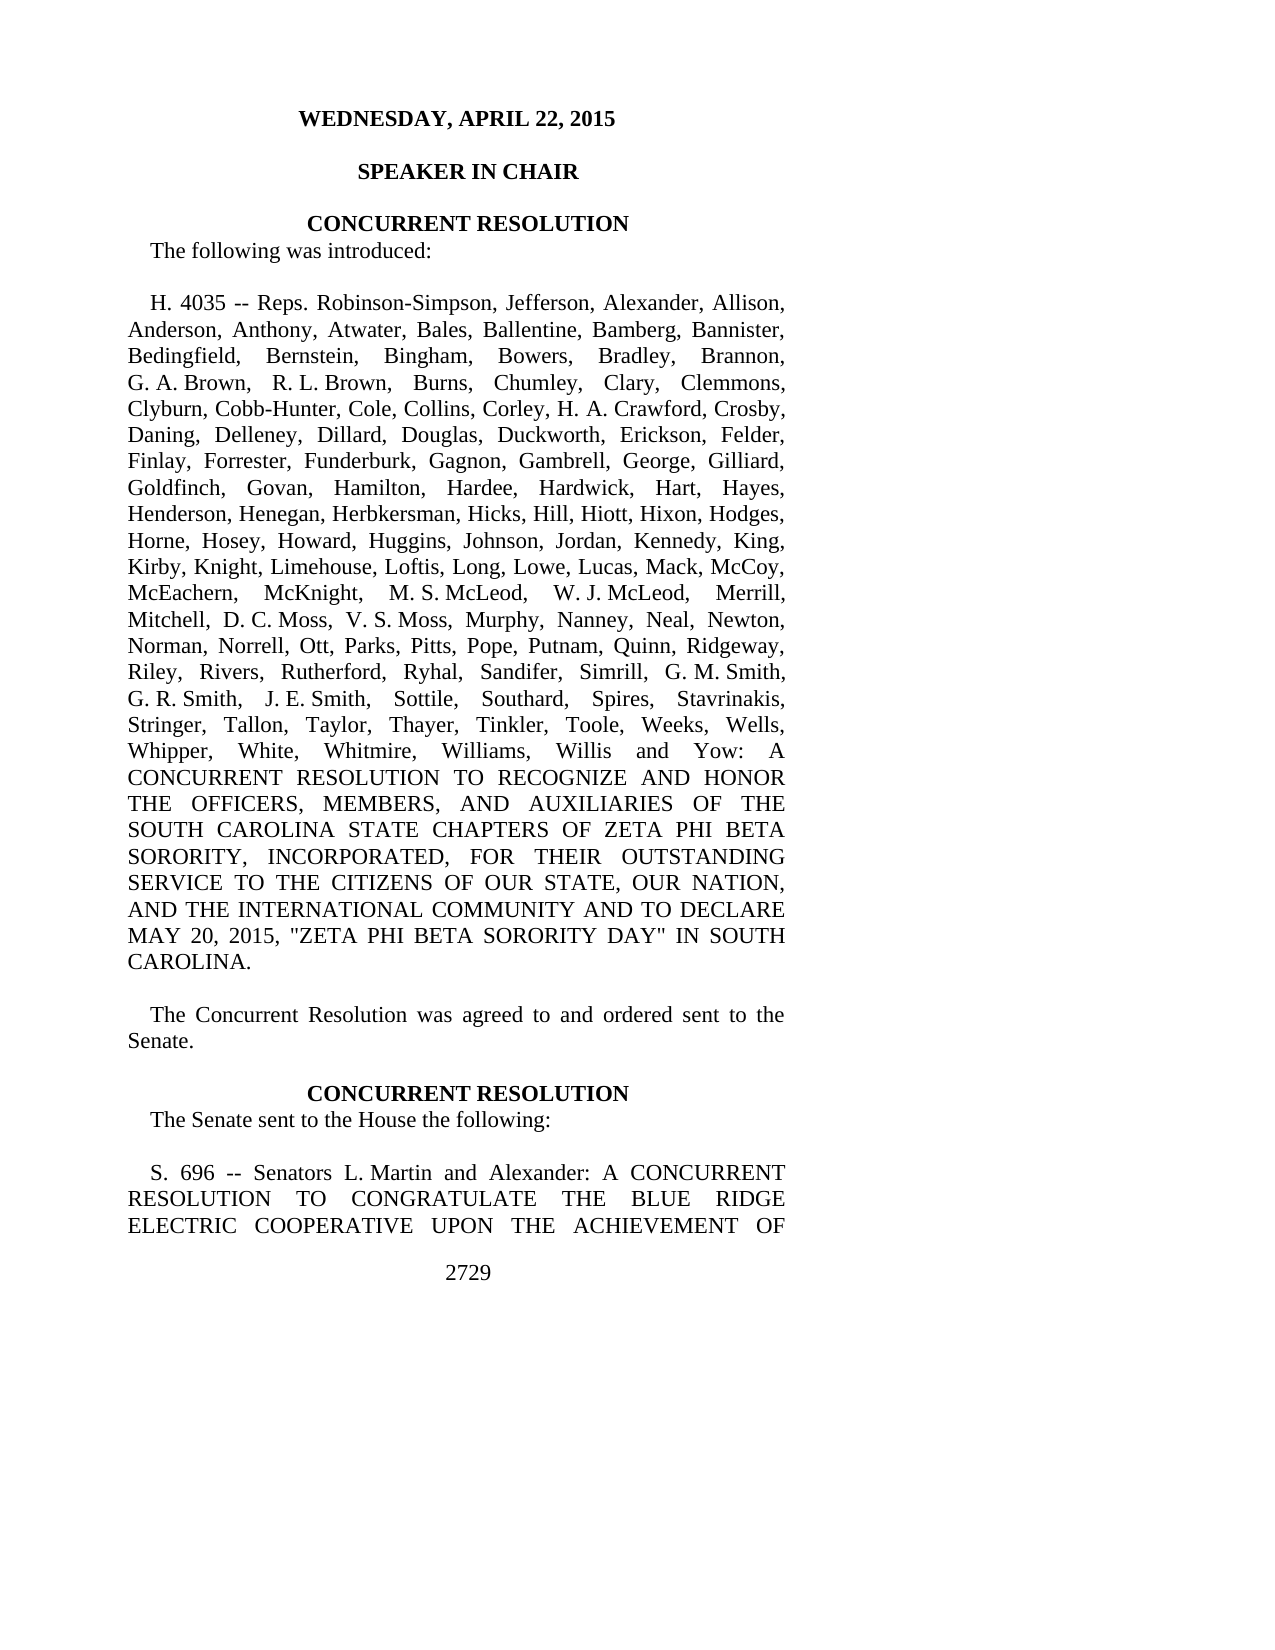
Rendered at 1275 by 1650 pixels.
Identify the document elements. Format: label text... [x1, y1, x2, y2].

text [127, 1159, 786, 1238]
text SPEAKER IN CHAIR [127, 158, 786, 184]
text CONCURRENT RESOLUTION [127, 210, 786, 237]
text The Concurrent Resolution was agreed to and ordered sent to the Senate. [127, 1001, 786, 1054]
text The Senate sent to the House the following: [127, 1106, 786, 1133]
text CONCURRENT RESOLUTION [127, 1080, 786, 1106]
text H. 4035 -- Reps. Robinson-Simpson, Jefferson, Alexander, Allison, Anderson, Anthony, Atwater, Bales, Ballentine, Bamberg, Bannister, Bedingfield, Bernstein, Bingham, Bowers, Bradley, Brannon, G. A. Brown, R. L. Brown, Burns, Chumley, Clary, Clemmons, Clyburn, Cobb-Hunter, Cole, Collins, Corley, H. A. Crawford, Crosby, Daning, Delleney, Dillard, Douglas, Duckworth, Erickson, Felder, Finlay, Forrester, Funderburk, Gagnon, Gambrell, George, Gilliard, Goldfinch, Govan, Hamilton, Hardee, Hardwick, Hart, Hayes, Henderson, Henegan, Herbkersman, Hicks, Hill, Hiott, Hixon, Hodges, Horne, Hosey, Howard, Huggins, Johnson, Jordan, Kennedy, King, Kirby, Knight, Limehouse, Loftis, Long, Lowe, Lucas, Mack, McCoy, McEachern, McKnight, M. S. McLeod, W. J. McLeod, Merrill, Mitchell, D. C. Moss, V. S. Moss, Murphy, Nanney, Neal, Newton, Norman, Norrell, Ott, Parks, Pitts, Pope, Putnam, Quinn, Ridgeway, Riley, Rivers, Rutherford, Ryhal, Sandifer, Simrill, G. M. Smith, G. R. Smith, J. E. Smith, Sottile, Southard, Spires, Stavrinakis, Stringer, Tallon, Taylor, Thayer, Tinkler, Toole, Weeks, Wells, Whipper, White, Whitmire, Williams, Willis and Yow: A CONCURRENT RESOLUTION TO RECOGNIZE AND HONOR THE OFFICERS, MEMBERS, AND AUXILIARIES OF THE SOUTH CAROLINA STATE CHAPTERS OF ZETA PHI BETA SORORITY, INCORPORATED, FOR THEIR OUTSTANDING SERVICE TO THE CITIZENS OF OUR STATE, OUR NATION, AND THE INTERNATIONAL COMMUNITY AND TO DECLARE MAY 20, 2015, "ZETA PHI BETA SORORITY DAY" IN SOUTH CAROLINA. [127, 289, 786, 975]
text The following was introduced: [127, 237, 786, 263]
